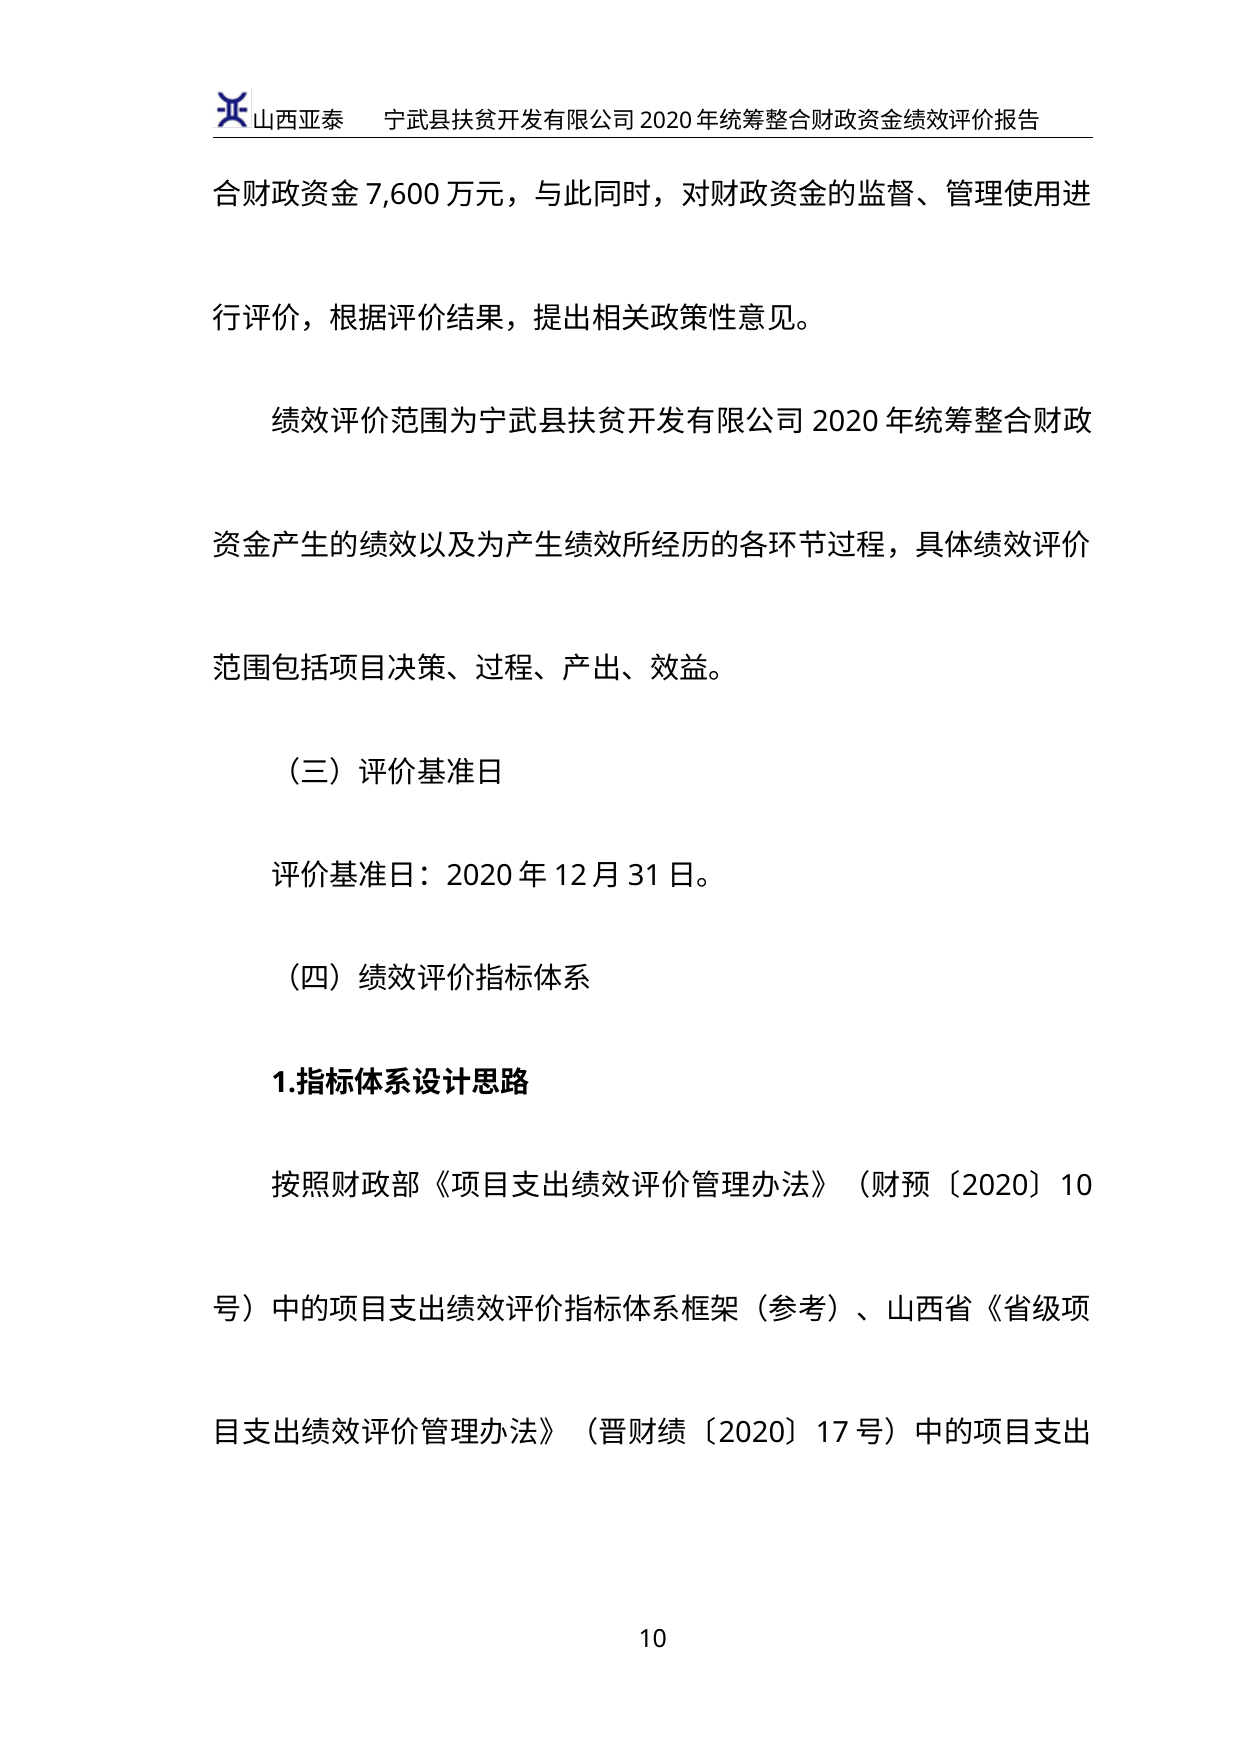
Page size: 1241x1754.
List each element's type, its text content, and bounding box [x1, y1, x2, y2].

picture [212, 88, 253, 129]
subtitle （三）评价基准日 [213, 728, 1093, 810]
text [213, 151, 1093, 357]
subtitle （四）绩效评价指标体系 [213, 935, 1093, 1017]
text 绩效评价范围为宁武县扶贫开发有限公司2020年统筹整合财政资金产生的绩效以及为产生绩效所经历的各环节过程，具体绩效评价范围包括项目决策、过程、产出、效益。 [213, 378, 1093, 707]
subtitle 1.指标体系设计思路 [213, 1038, 1093, 1121]
text 评价基准日：2020年12月31日。 [213, 832, 1093, 914]
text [213, 1142, 1093, 1471]
